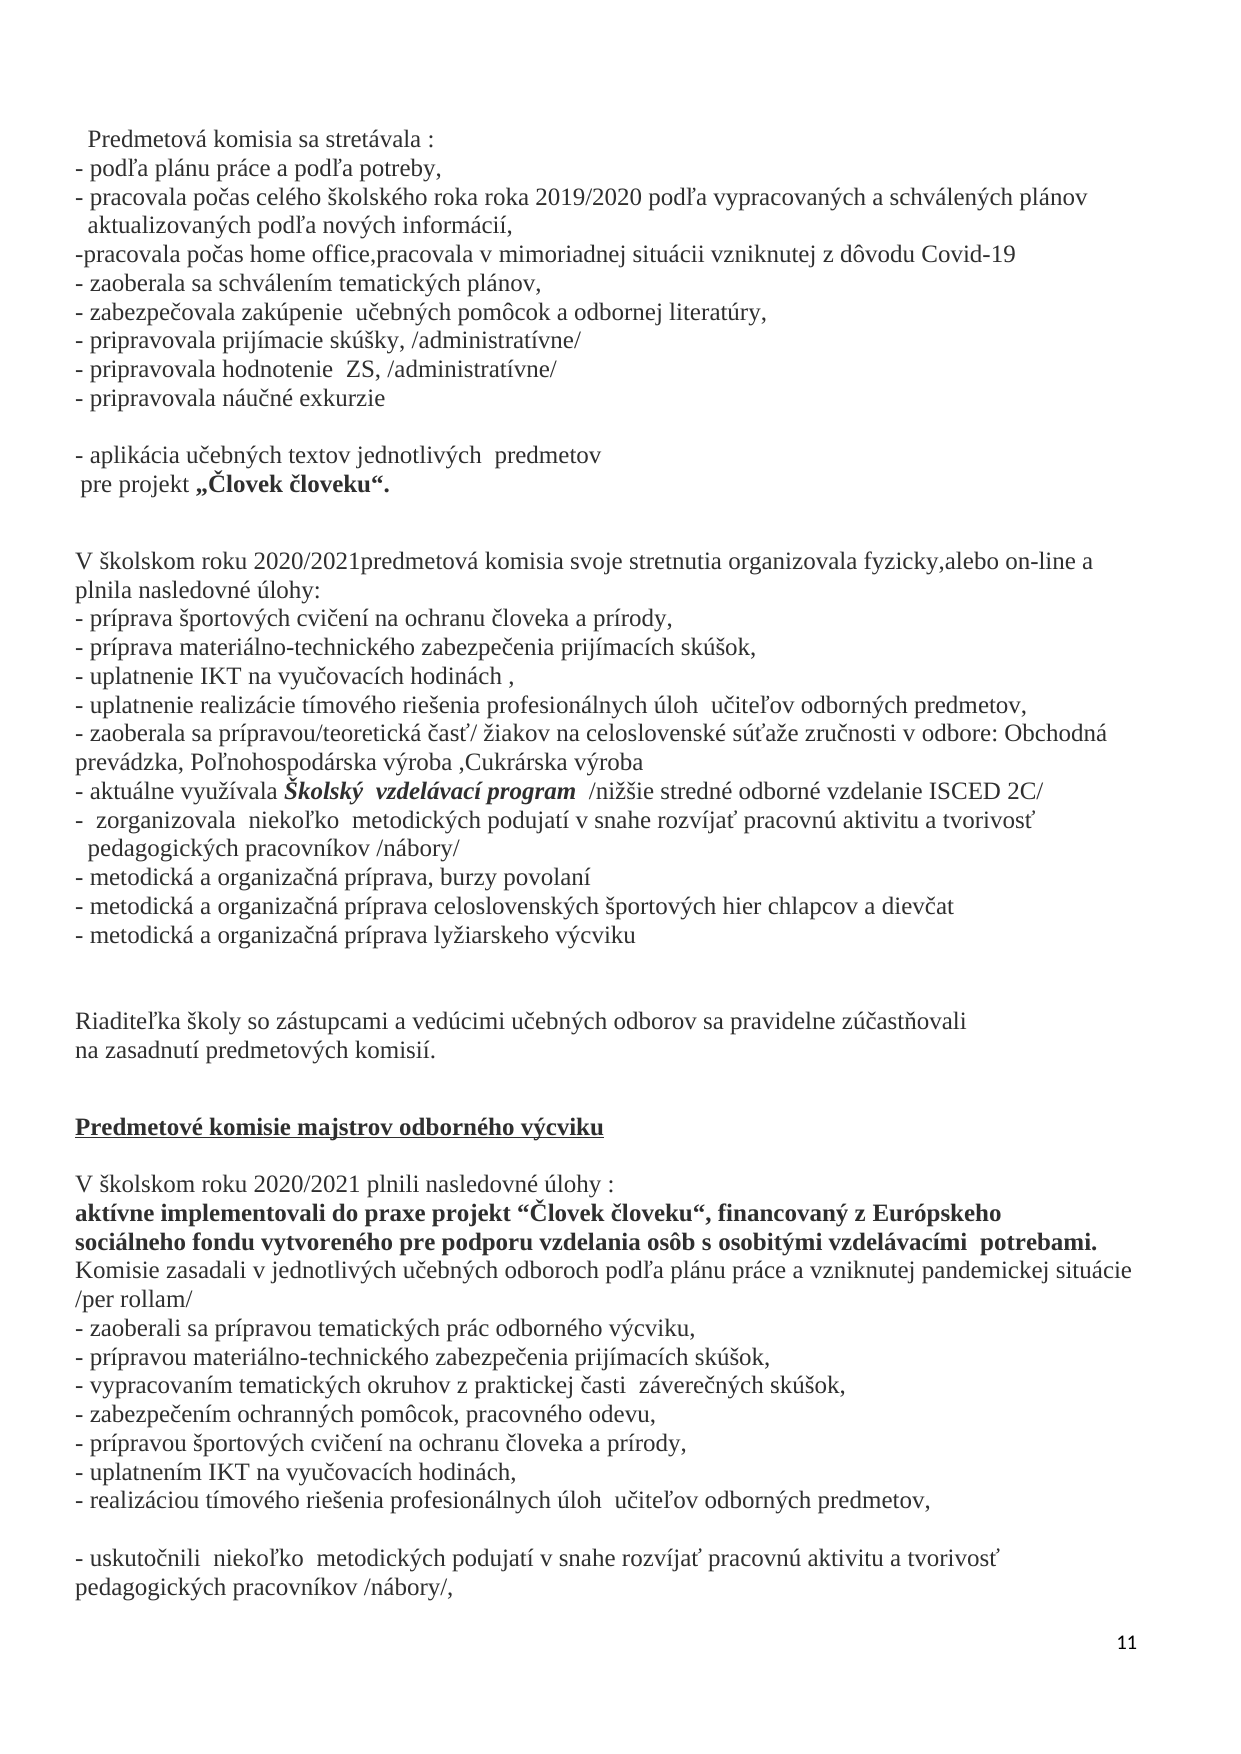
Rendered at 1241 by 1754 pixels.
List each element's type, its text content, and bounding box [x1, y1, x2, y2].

text sociálneho fondu vytvoreného pre podporu vzdelania osôb s osobitými vzdelávacími potrebami. [75, 1227, 1137, 1255]
text - zabezpečovala zakúpenie učebných pomôcok a odbornej literatúry, [75, 297, 1137, 325]
text - zaoberali sa prípravou tematických prác odborného výcviku, [75, 1313, 1137, 1342]
text na zasadnutí predmetových komisií. [75, 1035, 1137, 1063]
text - uplatnením IKT na vyučovacích hodinách, [75, 1457, 1137, 1485]
text - zabezpečením ochranných pomôcok, pracovného odevu, [75, 1399, 1137, 1428]
text Predmetová komisia sa stretávala : [75, 124, 1137, 153]
text - podľa plánu práce a podľa potreby, [75, 153, 1137, 182]
text - príprava športových cvičení na ochranu človeka a prírody, [75, 603, 1137, 632]
text - uplatnenie realizácie tímového riešenia profesionálnych úloh učiteľov odborných predmetov, [75, 690, 1137, 718]
text /per rollam/ [75, 1284, 1137, 1313]
text - pripravovala prijímacie skúšky, /administratívne/ [75, 325, 1137, 354]
text Predmetové komisie majstrov odborného výcviku [75, 1112, 1137, 1140]
text pre projekt „Človek človeku“. [75, 469, 1137, 498]
text - príprava materiálno-technického zabezpečenia prijímacích skúšok, [75, 632, 1137, 661]
text - prípravou materiálno-technického zabezpečenia prijímacích skúšok, [75, 1342, 1137, 1370]
text Komisie zasadali v jednotlivých učebných odboroch podľa plánu práce a vzniknutej pandemickej situácie [75, 1255, 1137, 1284]
text - zaoberala sa schválením tematických plánov, [75, 268, 1137, 297]
text -pracovala počas home office,pracovala v mimoriadnej situácii vzniknutej z dôvodu Covid-19 [75, 239, 1137, 268]
text pedagogických pracovníkov /nábory/ [75, 833, 1137, 862]
text - zaoberala sa prípravou/teoretická časť/ žiakov na celoslovenské súťaže zručnosti v odbore: Obchodná prevádzka, Poľnohospodárska výroba ,Cukrárska výroba [75, 718, 1137, 776]
text aktívne implementovali do praxe projekt “Človek človeku“, financovaný z Európskeho [75, 1198, 1137, 1227]
text - prípravou športových cvičení na ochranu človeka a prírody, [75, 1428, 1137, 1457]
text - metodická a organizačná príprava lyžiarskeho výcviku [75, 920, 1137, 948]
text - zorganizovala niekoľko metodických podujatí v snahe rozvíjať pracovnú aktivitu a tvorivosť [75, 805, 1137, 833]
text - pripravovala hodnotenie ZS, /administratívne/ [75, 354, 1137, 383]
text - metodická a organizačná príprava celoslovenských športových hier chlapcov a dievčat [75, 891, 1137, 920]
text - aktuálne využívala Školský vzdelávací program /nižšie stredné odborné vzdelanie ISCED 2C/ [75, 776, 1137, 805]
text - uplatnenie IKT na vyučovacích hodinách , [75, 661, 1137, 690]
text - metodická a organizačná príprava, burzy povolaní [75, 862, 1137, 891]
text - aplikácia učebných textov jednotlivých predmetov [75, 440, 1137, 469]
text - realizáciou tímového riešenia profesionálnych úloh učiteľov odborných predmetov, [75, 1485, 1137, 1514]
text Riaditeľka školy so zástupcami a vedúcimi učebných odborov sa pravidelne zúčastňovali [75, 1006, 1137, 1035]
text V školskom roku 2020/2021predmetová komisia svoje stretnutia organizovala fyzicky,alebo on-line a plnila nasledovné úlohy: [75, 546, 1137, 603]
text V školskom roku 2020/2021 plnili nasledovné úlohy : [75, 1169, 1137, 1198]
text - pripravovala náučné exkurzie [75, 383, 1137, 412]
text - uskutočnili niekoľko metodických podujatí v snahe rozvíjať pracovnú aktivitu a tvorivosť pedagogických pracovníkov /nábory/, [75, 1543, 1137, 1600]
text - pracovala počas celého školského roka roka 2019/2020 podľa vypracovaných a schválených plánov [75, 182, 1137, 210]
text - vypracovaním tematických okruhov z praktickej časti záverečných skúšok, [75, 1370, 1137, 1399]
text aktualizovaných podľa nových informácií, [75, 210, 1137, 239]
